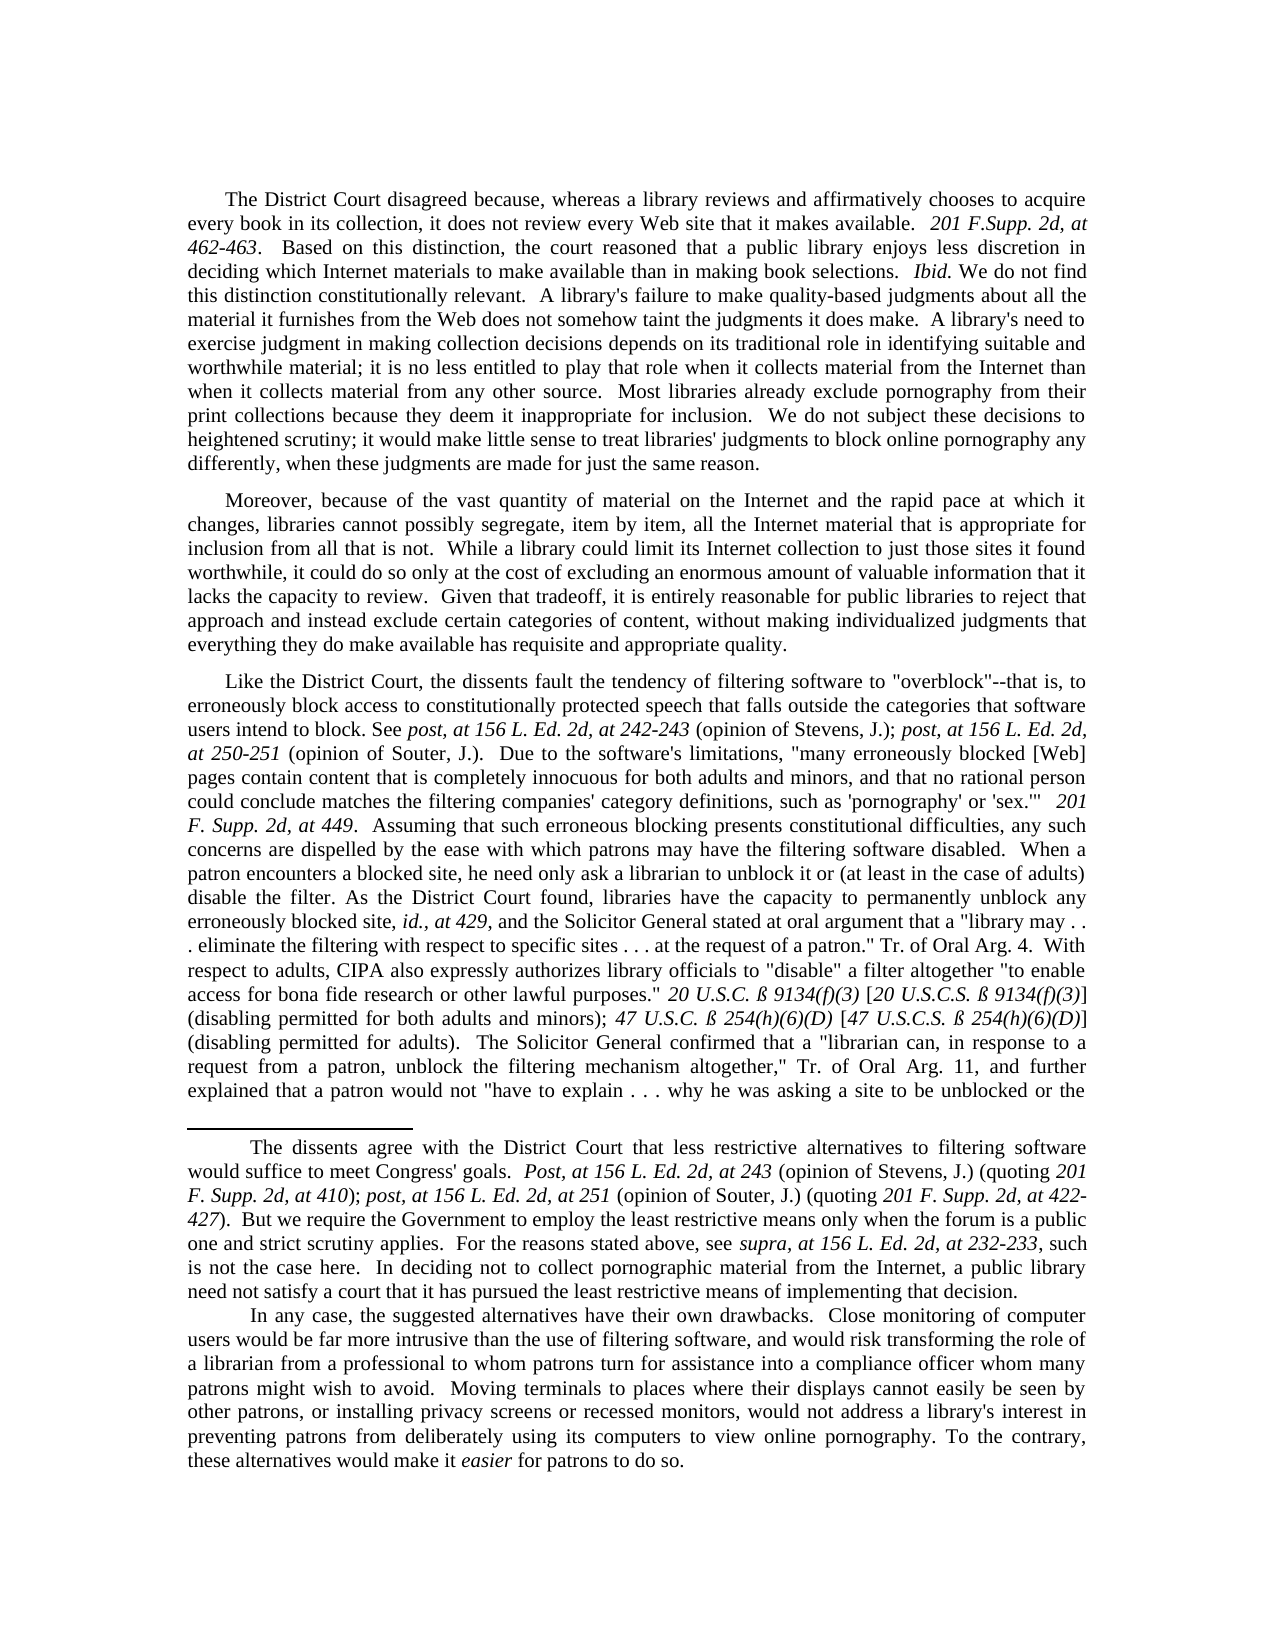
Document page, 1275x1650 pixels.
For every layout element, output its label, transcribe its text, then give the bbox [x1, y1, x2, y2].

text Like the District Court, the dissents fault the tendency of filtering software to "overblock"--that is, to erroneously block access to constitutionally protected speech that falls outside the categories that software users intend to block. See post, at 156 L. Ed. 2d, at 242-243 (opinion of Stevens, J.); post, at 156 L. Ed. 2d, at 250-251 (opinion of Souter, J.). Due to the software's limitations, "many erroneously blocked [Web] pages contain content that is completely innocuous for both adults and minors, and that no rational person could conclude matches the filtering companies' category definitions, such as 'pornography' or 'sex.'" 201 F. Supp. 2d, at 449. Assuming that such erroneous blocking presents constitutional difficulties, any such concerns are dispelled by the ease with which patrons may have the filtering software disabled. When a patron encounters a blocked site, he need only ask a librarian to unblock it or (at least in the case of adults) disable the filter. As the District Court found, libraries have the capacity to permanently unblock any erroneously blocked site, id., at 429, and the Solicitor General stated at oral argument that a "library may . . . eliminate the filtering with respect to specific sites . . . at the request of a patron." Tr. of Oral Arg. 4. With respect to adults, CIPA also expressly authorizes library officials to "disable" a filter altogether "to enable access for bona fide research or other lawful purposes." 20 U.S.C. ß 9134(f)(3) [20 U.S.C.S. ß 9134(f)(3)] (disabling permitted for both adults and minors); 47 U.S.C. ß 254(h)(6)(D) [47 U.S.C.S. ß 254(h)(6)(D)] (disabling permitted for adults). The Solicitor General confirmed that a "librarian can, in response to a request from a patron, unblock the filtering mechanism altogether," Tr. of Oral Arg. 11, and further explained that a patron would not "have to explain . . . why he was asking a site to be unblocked or the filtering to be disabled," id., at 4. The District Court viewed unblocking and disabling as inadequate because some patrons may be too embarrassed to request them. 201 F. Supp. 2d, at 411. But the Constitution does not guarantee the right to acquire information at a public library without any risk of embarrassment. [187, 669, 1087, 1102]
text The District Court disagreed because, whereas a library reviews and affirmatively chooses to acquire every book in its collection, it does not review every Web site that it makes available. 201 F.Supp. 2d, at 462-463. Based on this distinction, the court reasoned that a public library enjoys less discretion in deciding which Internet materials to make available than in making book selections. Ibid. We do not find this distinction constitutionally relevant. A library's failure to make quality-based judgments about all the material it furnishes from the Web does not somehow taint the judgments it does make. A library's need to exercise judgment in making collection decisions depends on its traditional role in identifying suitable and worthwhile material; it is no less entitled to play that role when it collects material from the Internet than when it collects material from any other source. Most libraries already exclude pornography from their print collections because they deem it inappropriate for inclusion. We do not subject these decisions to heightened scrutiny; it would make little sense to treat libraries' judgments to block online pornography any differently, when these judgments are made for just the same reason. [187, 187, 1087, 475]
text Moreover, because of the vast quantity of material on the Internet and the rapid pace at which it changes, libraries cannot possibly segregate, item by item, all the Internet material that is appropriate for inclusion from all that is not. While a library could limit its Internet collection to just those sites it found worthwhile, it could do so only at the cost of excluding an enormous amount of valuable information that it lacks the capacity to review. Given that tradeoff, it is entirely reasonable for public libraries to reject that approach and instead exclude certain categories of content, without making individualized judgments that everything they do make available has requisite and appropriate quality. [187, 488, 1087, 656]
